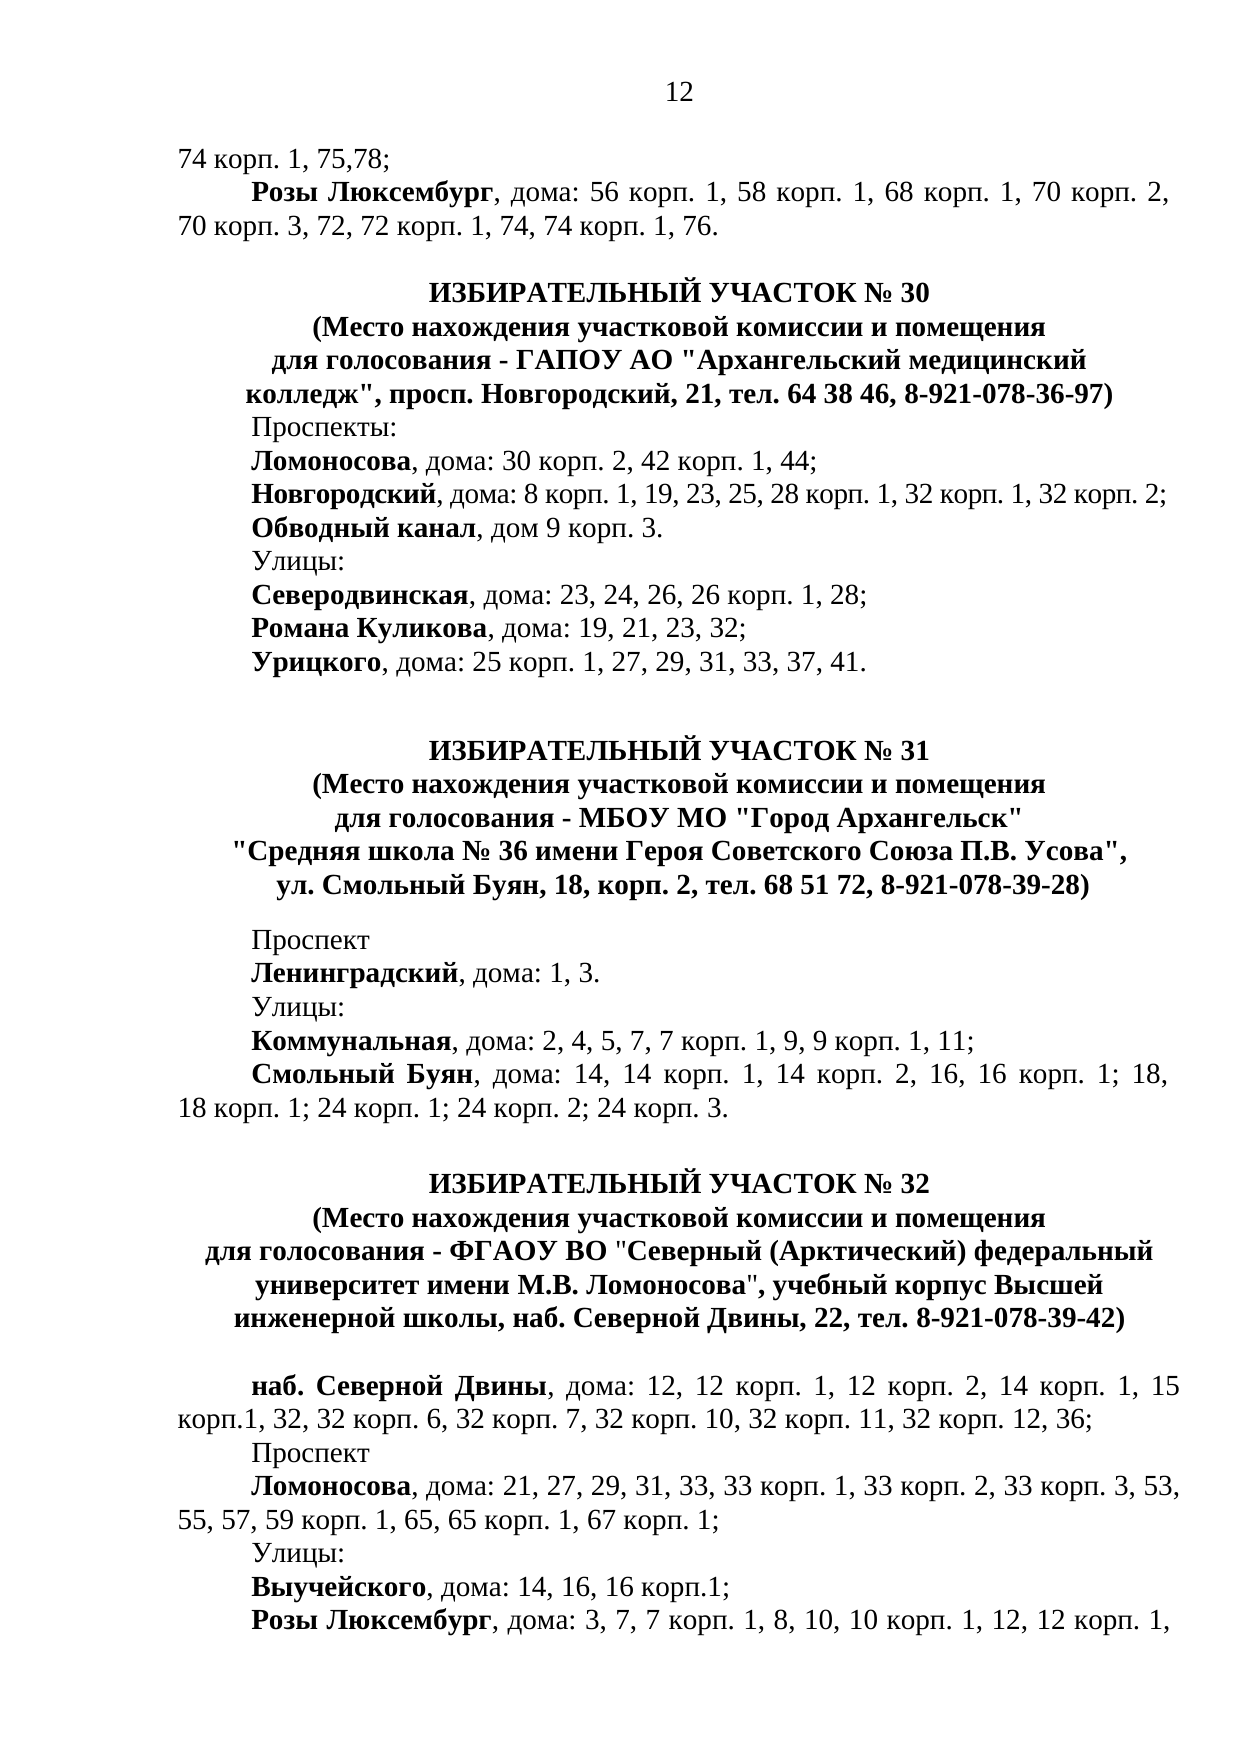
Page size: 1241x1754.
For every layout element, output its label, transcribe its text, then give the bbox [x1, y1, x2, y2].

text Северодвинская, дома: 23, 24, 26, 26 корп. 1, 28; [177, 577, 1181, 611]
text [177, 1602, 1181, 1636]
text Улицы: [177, 1535, 1181, 1569]
text (Место нахождения участковой комиссии и помещения [177, 309, 1181, 342]
text Новгородский, дома: 8 корп. 1, 19, 23, 25, 28 корп. 1, 32 корп. 1, 32 корп. 2; [177, 476, 1181, 510]
text Выучейского, дома: 14, 16, 16 корп.1; [177, 1569, 1181, 1602]
text Смольный Буян, дома: 14, 14 корп. 1, 14 корп. 2, 16, 16 корп. 1; 18, 18 корп. 1; 24 корп. 1; 24 корп. 2; 24 корп. 3. [177, 1056, 1181, 1123]
text Проспект [177, 1435, 1181, 1468]
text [177, 141, 1181, 174]
text для голосования - ФГАОУ ВО "Северный (Арктический) федеральный университет имени М.В. Ломоносова", учебный корпус Высшей инженерной школы, наб. Северной Двины, 22, тел. 8-921-078-39-42) [177, 1233, 1181, 1334]
text Коммунальная, дома: 2, 4, 5, 7, 7 корп. 1, 9, 9 корп. 1, 11; [177, 1023, 1181, 1056]
text Ленинградский, дома: 1, 3. [177, 956, 1181, 989]
text колледж", просп. Новгородский, 21, тел. 64 38 46, 8-921-078-36-97) [177, 376, 1181, 409]
text (Место нахождения участковой комиссии и помещения [177, 1200, 1181, 1233]
text "Средняя школа № 36 имени Героя Советского Союза П.В. Усова", [177, 833, 1181, 867]
text Проспекты: [177, 409, 1181, 443]
text ИЗБИРАТЕЛЬНЫЙ УЧАСТОК № 31 [177, 733, 1181, 766]
text для голосования - МБОУ МО "Город Архангельск" [177, 800, 1181, 833]
text ИЗБИРАТЕЛЬНЫЙ УЧАСТОК № 30 [177, 275, 1181, 309]
text Ломоносова, дома: 21, 27, 29, 31, 33, 33 корп. 1, 33 корп. 2, 33 корп. 3, 53, 55, 57, 59 корп. 1, 65, 65 корп. 1, 67 корп. 1; [177, 1468, 1181, 1535]
text Урицкого, дома: 25 корп. 1, 27, 29, 31, 33, 37, 41. [177, 644, 1181, 678]
text Розы Люксембург, дома: 56 корп. 1, 58 корп. 1, 68 корп. 1, 70 корп. 2, 70 корп. 3, 72, 72 корп. 1, 74, 74 корп. 1, 76. [177, 174, 1181, 242]
text Романа Куликова, дома: 19, 21, 23, 32; [177, 611, 1181, 644]
text Проспект [177, 922, 1181, 956]
text Обводный канал, дом 9 корп. 3. [177, 510, 1181, 543]
text Улицы: [177, 543, 1181, 577]
text (Место нахождения участковой комиссии и помещения [177, 766, 1181, 800]
text наб. Северной Двины, дома: 12, 12 корп. 1, 12 корп. 2, 14 корп. 1, 15 корп.1, 32, 32 корп. 6, 32 корп. 7, 32 корп. 10, 32 корп. 11, 32 корп. 12, 36; [177, 1368, 1181, 1435]
text ИЗБИРАТЕЛЬНЫЙ УЧАСТОК № 32 [177, 1166, 1181, 1200]
text Улицы: [177, 989, 1181, 1023]
text Ломоносова, дома: 30 корп. 2, 42 корп. 1, 44; [177, 443, 1181, 476]
text ул. Смольный Буян, 18, корп. 2, тел. 68 51 72, 8-921-078-39-28) [177, 867, 1181, 900]
text для голосования - ГАПОУ АО "Архангельский медицинский [177, 342, 1181, 376]
